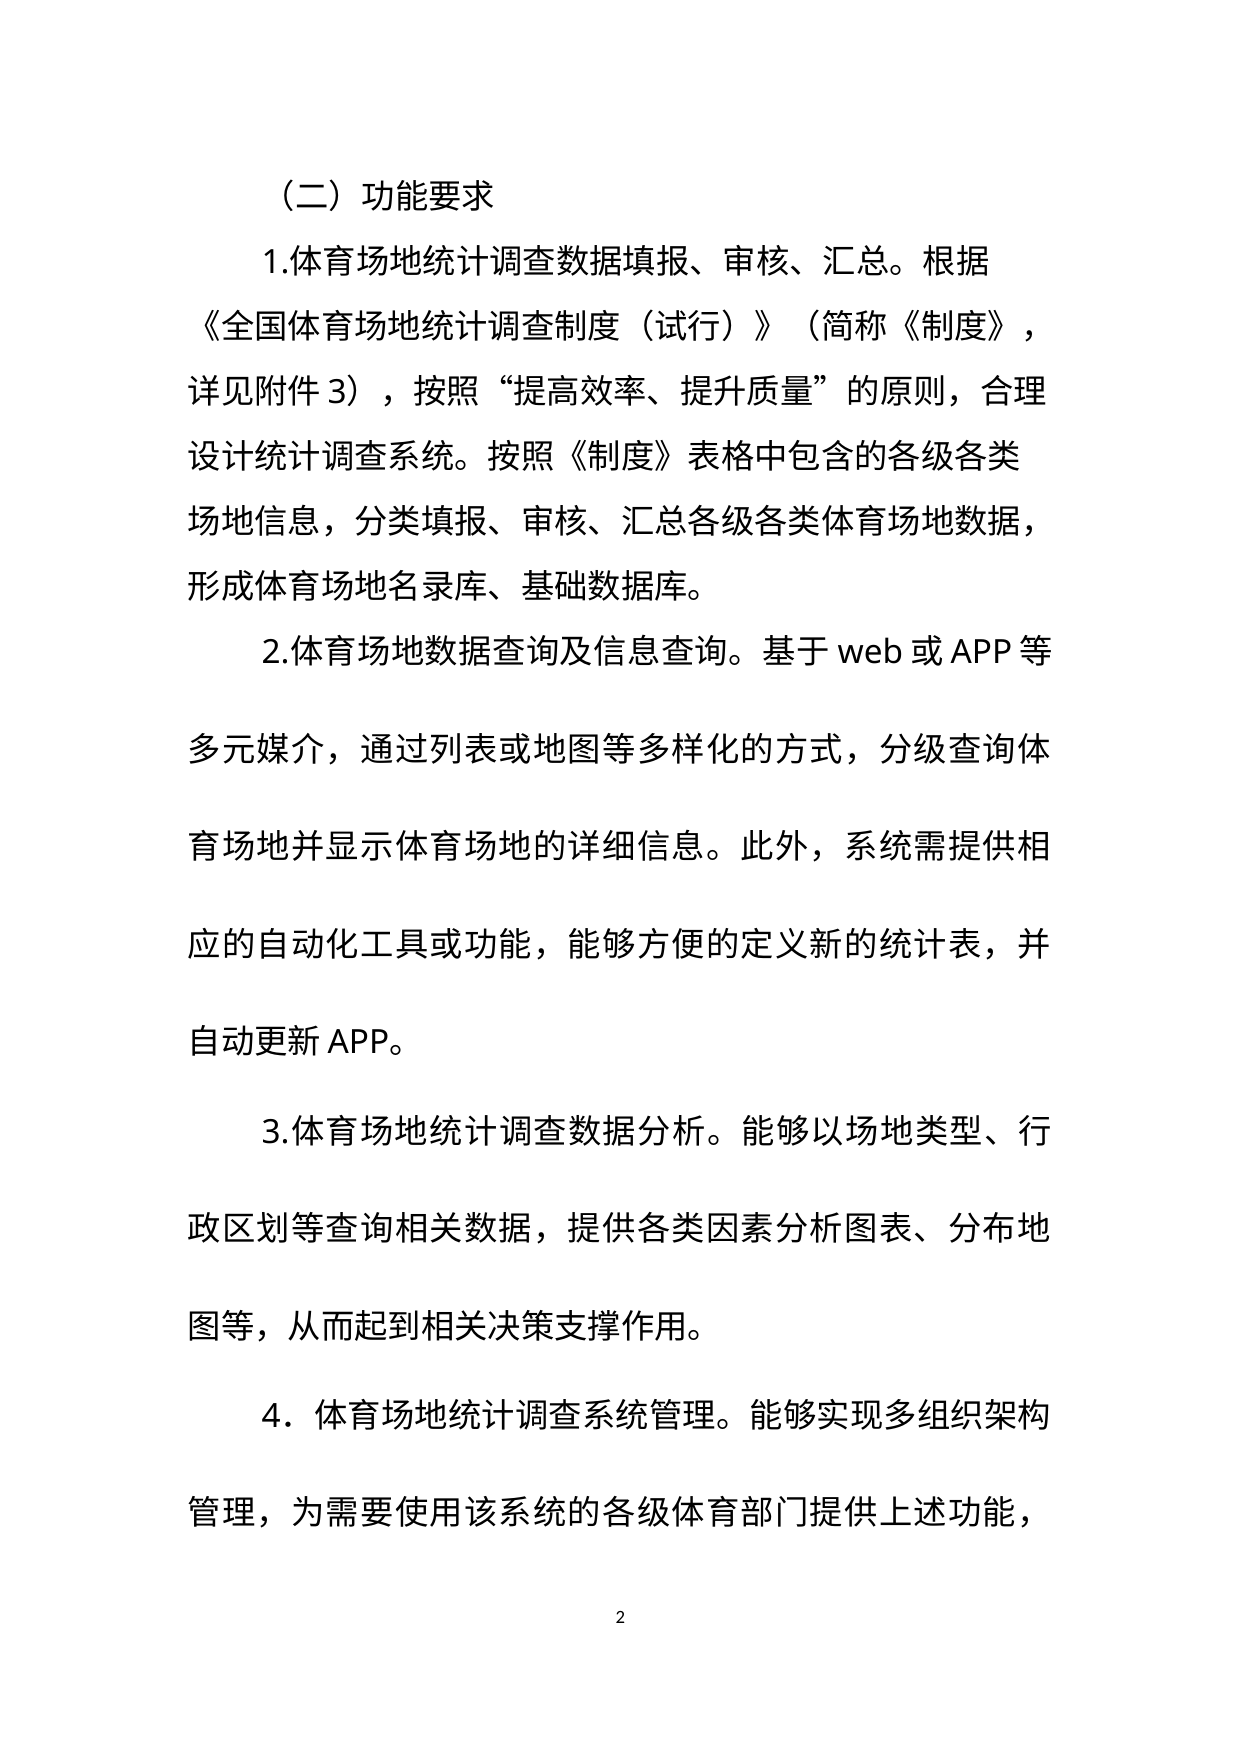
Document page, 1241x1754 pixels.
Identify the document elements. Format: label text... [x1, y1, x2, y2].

text 1.体育场地统计调查数据填报、审核、汇总。根据《全国体育场地统计调查制度（试行）》（简称《制度》，详见附件3），按照“提高效率、提升质量”的原则，合理设计统计调查系统。按照《制度》表格中包含的各级各类场地信息，分类填报、审核、汇总各级各类体育场地数据，形成体育场地名录库、基础数据库。 [187, 227, 1053, 617]
text （二）功能要求 [187, 162, 1053, 227]
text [187, 1380, 1053, 1543]
text 3.体育场地统计调查数据分析。能够以场地类型、行政区划等查询相关数据，提供各类因素分析图表、分布地图等，从而起到相关决策支撑作用。 [187, 1096, 1053, 1356]
text 2.体育场地数据查询及信息查询。基于web或APP等多元媒介，通过列表或地图等多样化的方式，分级查询体育场地并显示体育场地的详细信息。此外，系统需提供相应的自动化工具或功能，能够方便的定义新的统计表，并自动更新APP。 [187, 617, 1053, 1072]
